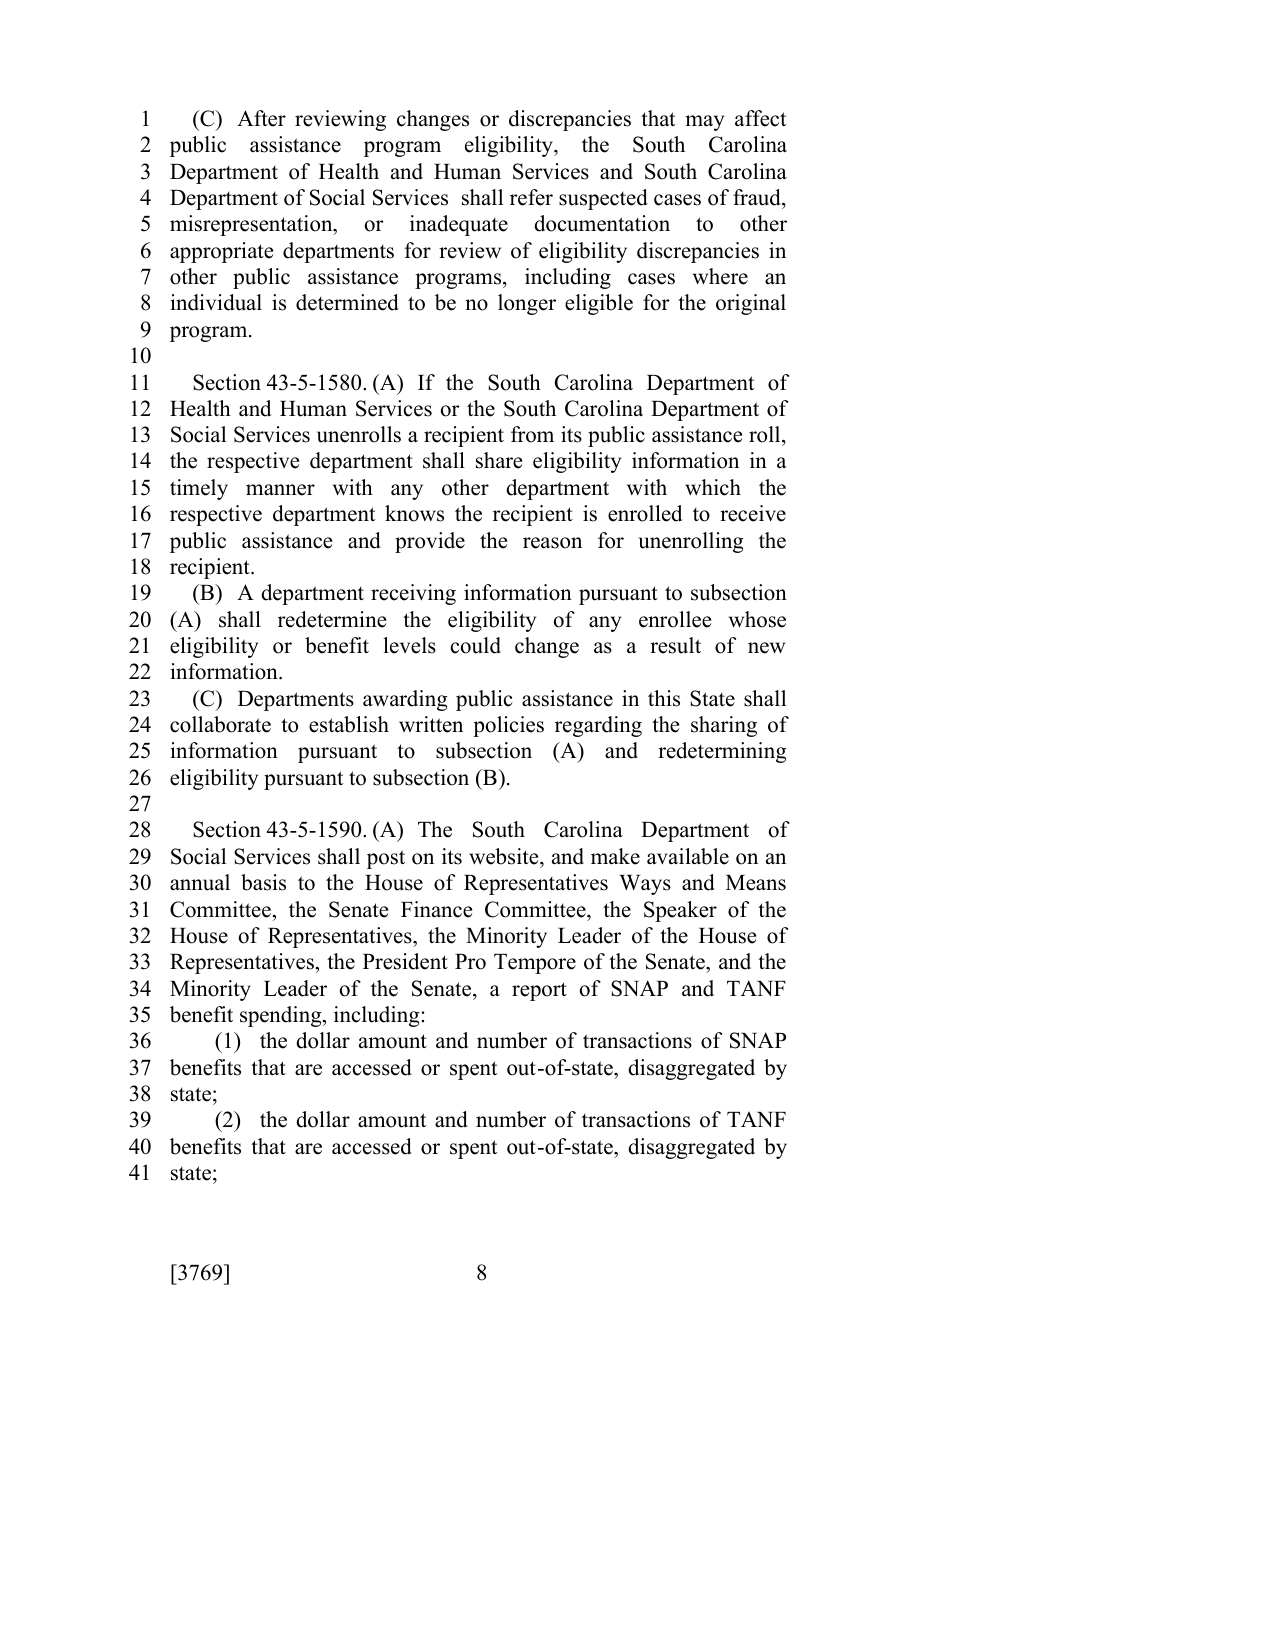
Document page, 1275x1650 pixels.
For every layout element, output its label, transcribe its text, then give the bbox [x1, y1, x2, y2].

text Section 43-5-1590. (A) The South Carolina Department of Social Services shall post on its website, and make available on an annual basis to the House of Representatives Ways and Means Committee, the Senate Finance Committee, the Speaker of the House of Representatives, the Minority Leader of the House of Representatives, the President Pro Tempore of the Senate, and the Minority Leader of the Senate, a report of SNAP and TANF benefit spending, including: [169, 817, 787, 1027]
text (C) Departments awarding public assistance in this State shall collaborate to establish written policies regarding the sharing of information pursuant to subsection (A) and redetermining eligibility pursuant to subsection (B). [169, 685, 787, 790]
text Section 43-5-1580. (A) If the South Carolina Department of Health and Human Services or the South Carolina Department of Social Services unenrolls a recipient from its public assistance roll, the respective department shall share eligibility information in a timely manner with any other department with which the respective department knows the recipient is enrolled to receive public assistance and provide the reason for unenrolling the recipient. [169, 368, 787, 579]
text (B) A department receiving information pursuant to subsection (A) shall redetermine the eligibility of any enrollee whose eligibility or benefit levels could change as a result of new information. [169, 579, 787, 685]
text (C) After reviewing changes or discrepancies that may affect public assistance program eligibility, the South Carolina Department of Health and Human Services and South Carolina Department of Social Services shall refer suspected cases of fraud, misrepresentation, or inadequate documentation to other appropriate departments for review of eligibility discrepancies in other public assistance programs, including cases where an individual is determined to be no longer eligible for the original program. [169, 105, 787, 342]
text (2) the dollar amount and number of transactions of TANF benefits that are accessed or spent out-of-state, disaggregated by state; [169, 1106, 787, 1186]
text (1) the dollar amount and number of transactions of SNAP benefits that are accessed or spent out-of-state, disaggregated by state; [169, 1027, 787, 1106]
